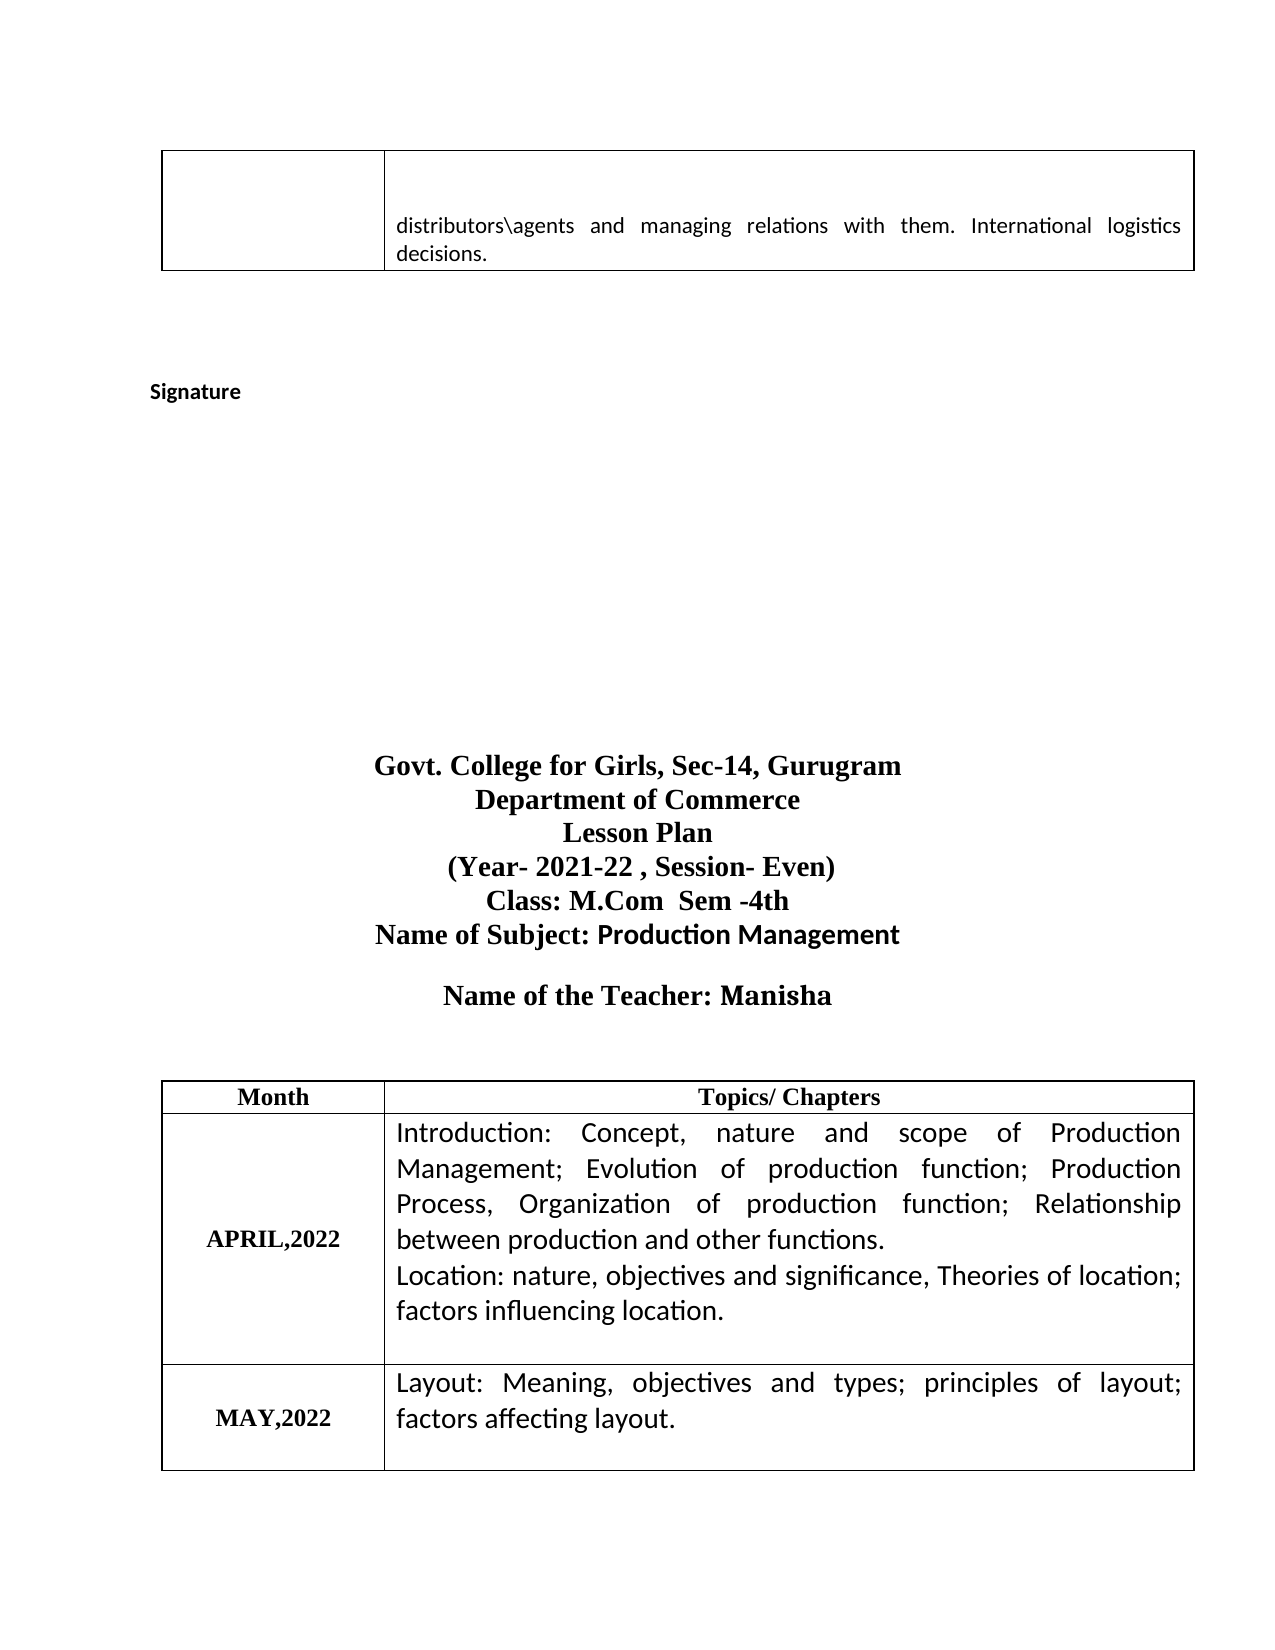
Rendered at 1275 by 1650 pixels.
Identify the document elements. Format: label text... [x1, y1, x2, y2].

table_header Topics/ Chapters [385, 1082, 1193, 1113]
table_cell Layout: Meaning, objectives and types; principles of layout; factors affecting layout. Production Planning and Control: Production Planning: Concept, need and Types of Production planning; Production planning techniques. Factors influencing Production Planning. Production Control: - Meaning, objectives and elements; Control techniques, Production Control in different Production Systems; Benefits & limitations. [385, 1365, 1193, 1469]
text Signature [150, 377, 1125, 405]
text Class: M.Com Sem -4th [150, 883, 1125, 916]
table_cell Introduction: Concept, nature and scope of Production Management; Evolution of production function; Production Process, Organization of production function; Relationship between production and other functions. Location: nature, objectives and significance, Theories of location; factors influencing location. [385, 1114, 1193, 1363]
text Department of Commerce [150, 782, 1125, 816]
table_cell APRIL,2022 [163, 1114, 384, 1363]
text Name of the Teacher: Manisha [150, 978, 1125, 1013]
text Lesson Plan [150, 816, 1125, 849]
text Name of Subject: Production Management [150, 916, 1125, 952]
table_header Month [163, 1082, 384, 1113]
table_cell MAY,2022 [163, 1365, 384, 1469]
text Govt. College for Girls, Sec-14, Gurugram [150, 748, 1125, 782]
text (Year- 2021-22 , Session- Even) [150, 849, 1125, 883]
